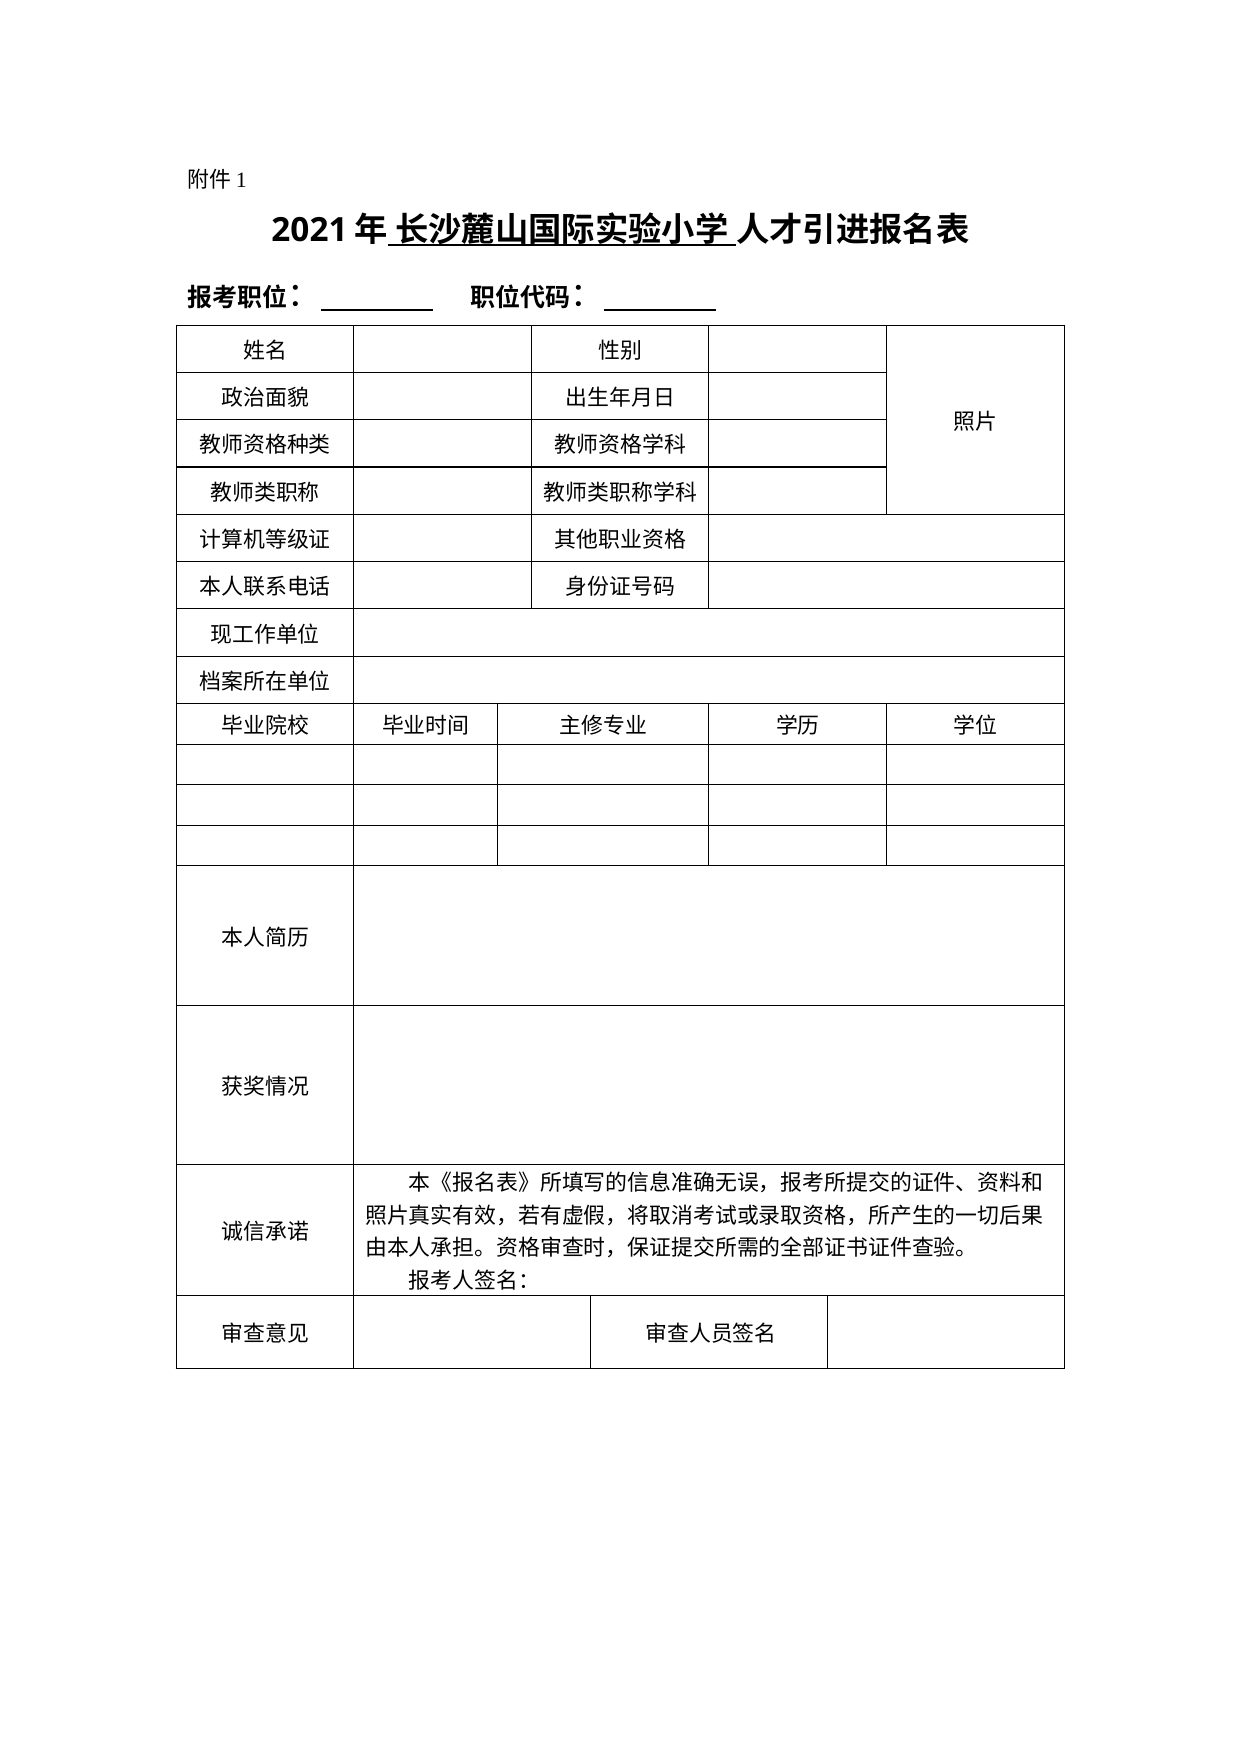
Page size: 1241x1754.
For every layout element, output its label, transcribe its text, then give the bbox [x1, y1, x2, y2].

table_cell 学历 [709, 704, 886, 743]
table_cell [709, 373, 886, 419]
table_cell [354, 515, 531, 561]
table_cell 本人简历 [177, 866, 353, 1004]
table_cell [177, 826, 353, 865]
table_cell [354, 609, 1064, 656]
text 附件1 [187, 162, 1053, 194]
table_cell 毕业时间 [354, 704, 497, 743]
table_cell [354, 420, 531, 466]
table_cell 政治面貌 [177, 373, 353, 419]
table_cell [354, 826, 497, 865]
table_cell 计算机等级证 [177, 515, 353, 561]
table_header 性别 [532, 326, 708, 372]
table_cell 学位 [887, 704, 1064, 743]
table_cell 现工作单位 [177, 609, 353, 656]
table_cell [709, 468, 886, 514]
table_cell [887, 826, 1064, 865]
table_header [354, 326, 531, 372]
text 报考职位： 职位代码： [187, 259, 1053, 324]
table_cell [354, 657, 1064, 703]
table_cell 主修专业 [498, 704, 708, 743]
table_cell 教师资格学科 [532, 420, 708, 466]
table_cell [709, 745, 886, 784]
table_cell 诚信承诺 [177, 1165, 353, 1295]
table_cell [887, 785, 1064, 825]
table_cell 本人联系电话 [177, 562, 353, 608]
table_cell 毕业院校 [177, 704, 353, 743]
table_cell [709, 562, 1064, 608]
table_cell [354, 468, 531, 514]
table_cell [498, 826, 708, 865]
table_header 照片 [887, 326, 1064, 514]
table_cell 审查人员签名 [591, 1296, 827, 1368]
table_cell 档案所在单位 [177, 657, 353, 703]
table_cell [177, 745, 353, 784]
table_cell [887, 745, 1064, 784]
table_cell [354, 1296, 590, 1368]
table_header [709, 326, 886, 372]
table_cell [709, 420, 886, 466]
table_cell [498, 745, 708, 784]
text 2021年 长沙麓山国际实验小学 人才引进报名表 [187, 194, 1053, 259]
table_cell [354, 1006, 1064, 1164]
table_cell 审查意见 [177, 1296, 353, 1368]
table_cell [498, 785, 708, 825]
table_cell 教师资格种类 [177, 420, 353, 466]
table_cell [177, 785, 353, 825]
table_cell [354, 745, 497, 784]
table_cell [354, 373, 531, 419]
table_cell 获奖情况 [177, 1006, 353, 1164]
table_cell [709, 785, 886, 825]
table_cell [354, 785, 497, 825]
table_cell 教师类职称学科 [532, 468, 708, 514]
table_cell 其他职业资格 [532, 515, 708, 561]
table_cell 出生年月日 [532, 373, 708, 419]
table_cell [828, 1296, 1064, 1368]
table_cell [709, 515, 1064, 561]
table_cell [354, 562, 531, 608]
table_header 姓名 [177, 326, 353, 372]
table_cell [709, 826, 886, 865]
table_cell 身份证号码 [532, 562, 708, 608]
table_cell 教师类职称 [177, 468, 353, 514]
table_cell 本《报名表》所填写的信息准确无误，报考所提交的证件、资料和照片真实有效，若有虚假，将取消考试或录取资格，所产生的一切后果由本人承担。资格审查时，保证提交所需的全部证书证件查验。 报考人签名： [354, 1165, 1064, 1295]
table_cell [354, 866, 1064, 1004]
